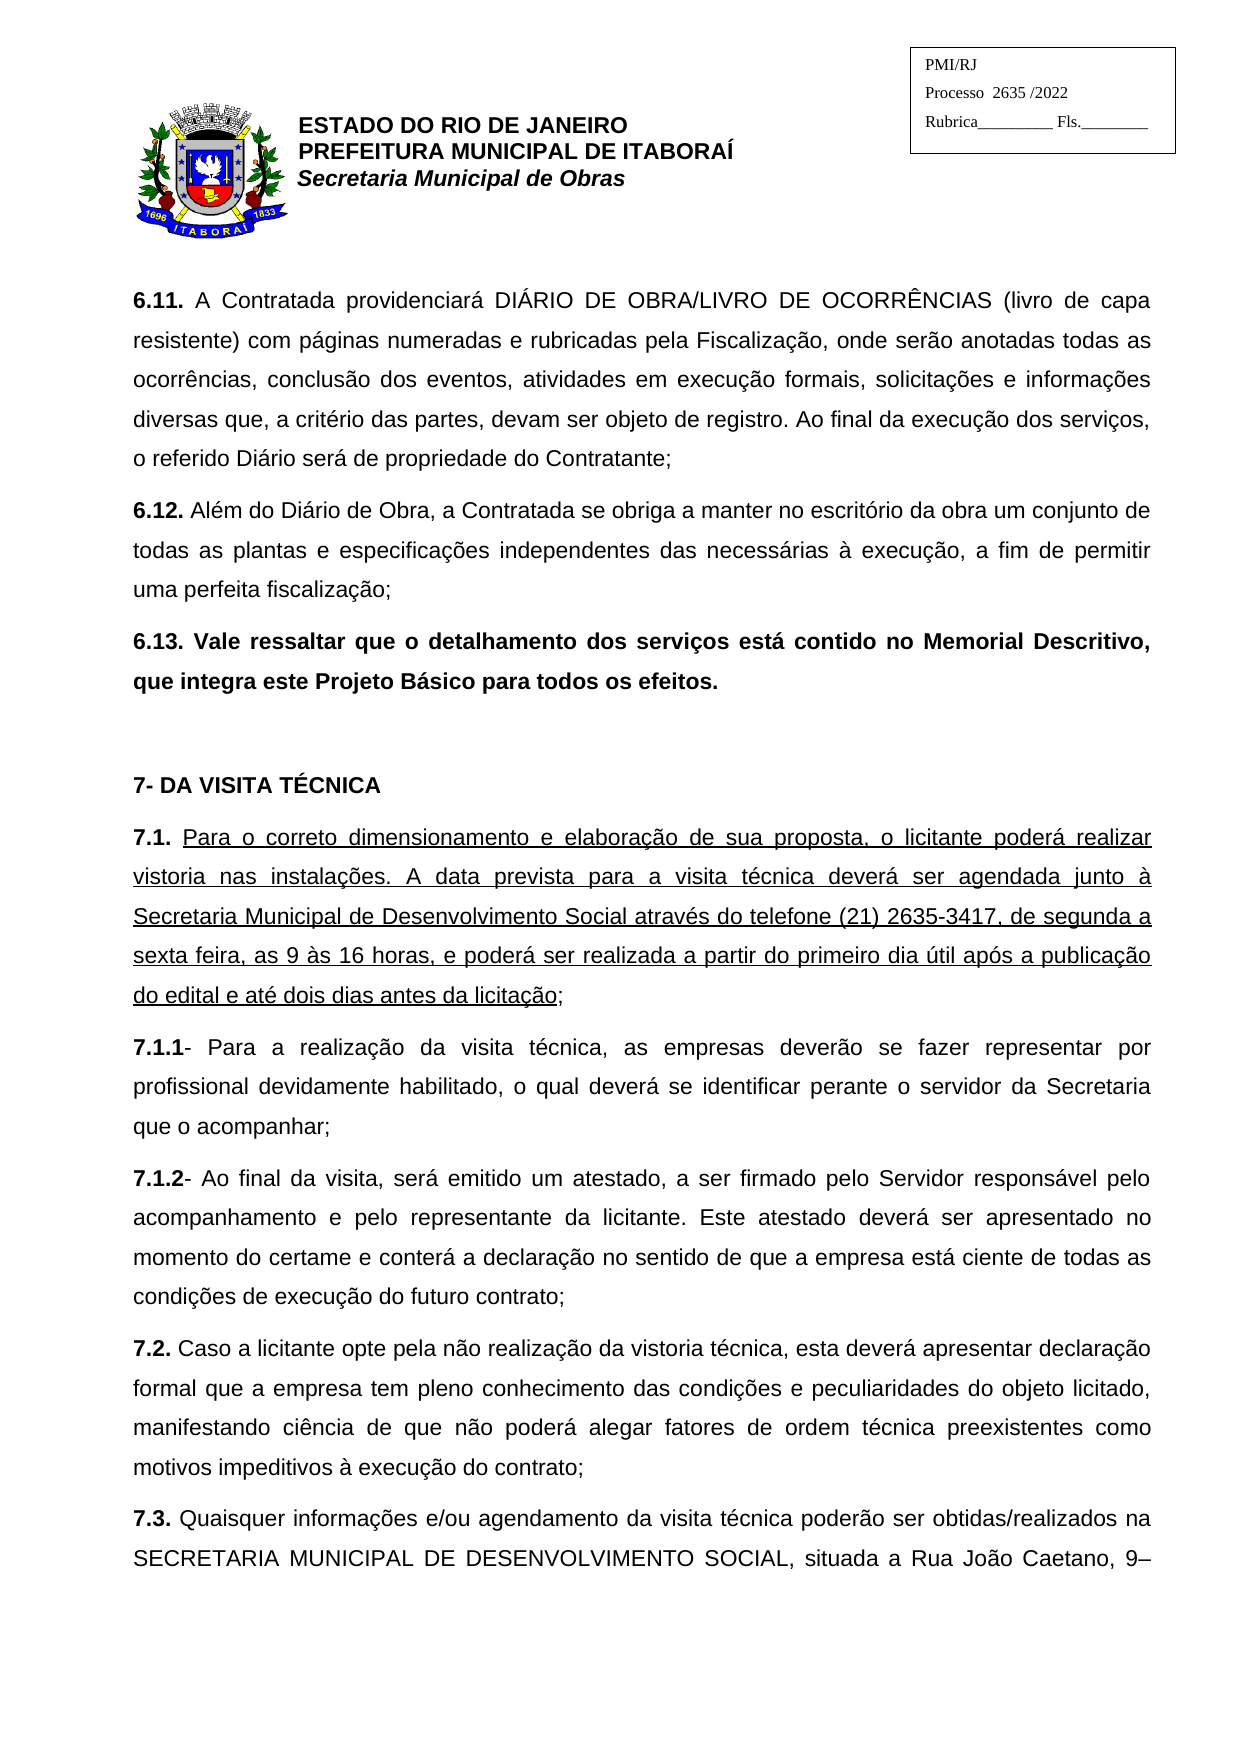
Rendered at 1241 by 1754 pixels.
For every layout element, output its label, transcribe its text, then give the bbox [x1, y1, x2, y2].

text 7.1. Para o correto dimensionamento e elaboração de sua proposta, o licitante poderá realizar vistoria nas instalações. A data prevista para a visita técnica deverá ser agendada junto à Secretaria Municipal de Desenvolvimento Social através do telefone (21) 2635-3417, de segunda a sexta feira, as 9 às 16 horas, e poderá ser realizada a partir do primeiro dia útil após a publicação do edital e até dois dias antes da licitação; [133, 887, 1152, 925]
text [133, 1505, 1152, 1571]
text 7.1. Para o correto dimensionamento e elaboração de sua proposta, o licitante poderá realizar vistoria nas instalações. A data prevista para a visita técnica deverá ser agendada junto à Secretaria Municipal de Desenvolvimento Social através do telefone (21) 2635-3417, de segunda a sexta feira, as 9 às 16 horas, e poderá ser realizada a partir do primeiro dia útil após a publicação do edital e até dois dias antes da licitação; [133, 927, 1152, 965]
text 6.11. A Contratada providenciará DIÁRIO DE OBRA/LIVRO DE OCORRÊNCIAS (livro de capa resistente) com páginas numeradas e rubricadas pela Fiscalização, onde serão anotadas todas as ocorrências, conclusão dos eventos, atividades em execução formais, solicitações e informações diversas que, a critério das partes, devam ser objeto de registro. Ao final da execução dos serviços, o referido Diário será de propriedade do Contratante; [133, 287, 1152, 472]
text 7.2. Caso a licitante opte pela não realização da vistoria técnica, esta deverá apresentar declaração formal que a empresa tem pleno conhecimento das condições e peculiaridades do objeto licitado, manifestando ciência de que não poderá alegar fatores de ordem técnica preexistentes como motivos impeditivos à execução do contrato; [133, 1335, 1152, 1480]
text 6.13. Vale ressaltar que o detalhamento dos serviços está contido no Memorial Descritivo, que integra este Projeto Básico para todos os efeitos. [133, 628, 1152, 694]
text 7.1.1- Para a realização da visita técnica, as empresas deverão se fazer representar por profissional devidamente habilitado, o qual deverá se identificar perante o servidor da Secretaria que o acompanhar; [133, 1034, 1152, 1139]
text 7.1. Para o correto dimensionamento e elaboração de sua proposta, o licitante poderá realizar vistoria nas instalações. A data prevista para a visita técnica deverá ser agendada junto à Secretaria Municipal de Desenvolvimento Social através do telefone (21) 2635-3417, de segunda a sexta feira, as 9 às 16 horas, e poderá ser realizada a partir do primeiro dia útil após a publicação do edital e até dois dias antes da licitação; [133, 966, 1152, 1008]
text 6.12. Além do Diário de Obra, a Contratada se obriga a manter no escritório da obra um conjunto de todas as plantas e especificações independentes das necessárias à execução, a fim de permitir uma perfeita fiscalização; [133, 497, 1152, 603]
text 7.1. Para o correto dimensionamento e elaboração de sua proposta, o licitante poderá realizar vistoria nas instalações. A data prevista para a visita técnica deverá ser agendada junto à Secretaria Municipal de Desenvolvimento Social através do telefone (21) 2635-3417, de segunda a sexta feira, as 9 às 16 horas, e poderá ser realizada a partir do primeiro dia útil após a publicação do edital e até dois dias antes da licitação; [133, 824, 1152, 886]
text 7- DA VISITA TÉCNICA [133, 772, 1152, 798]
text 7.1.2- Ao final da visita, será emitido um atestado, a ser firmado pelo Servidor responsável pelo acompanhamento e pelo representante da licitante. Este atestado deverá ser apresentado no momento do certame e conterá a declaração no sentido de que a empresa está ciente de todas as condições de execução do futuro contrato; [133, 1164, 1152, 1309]
